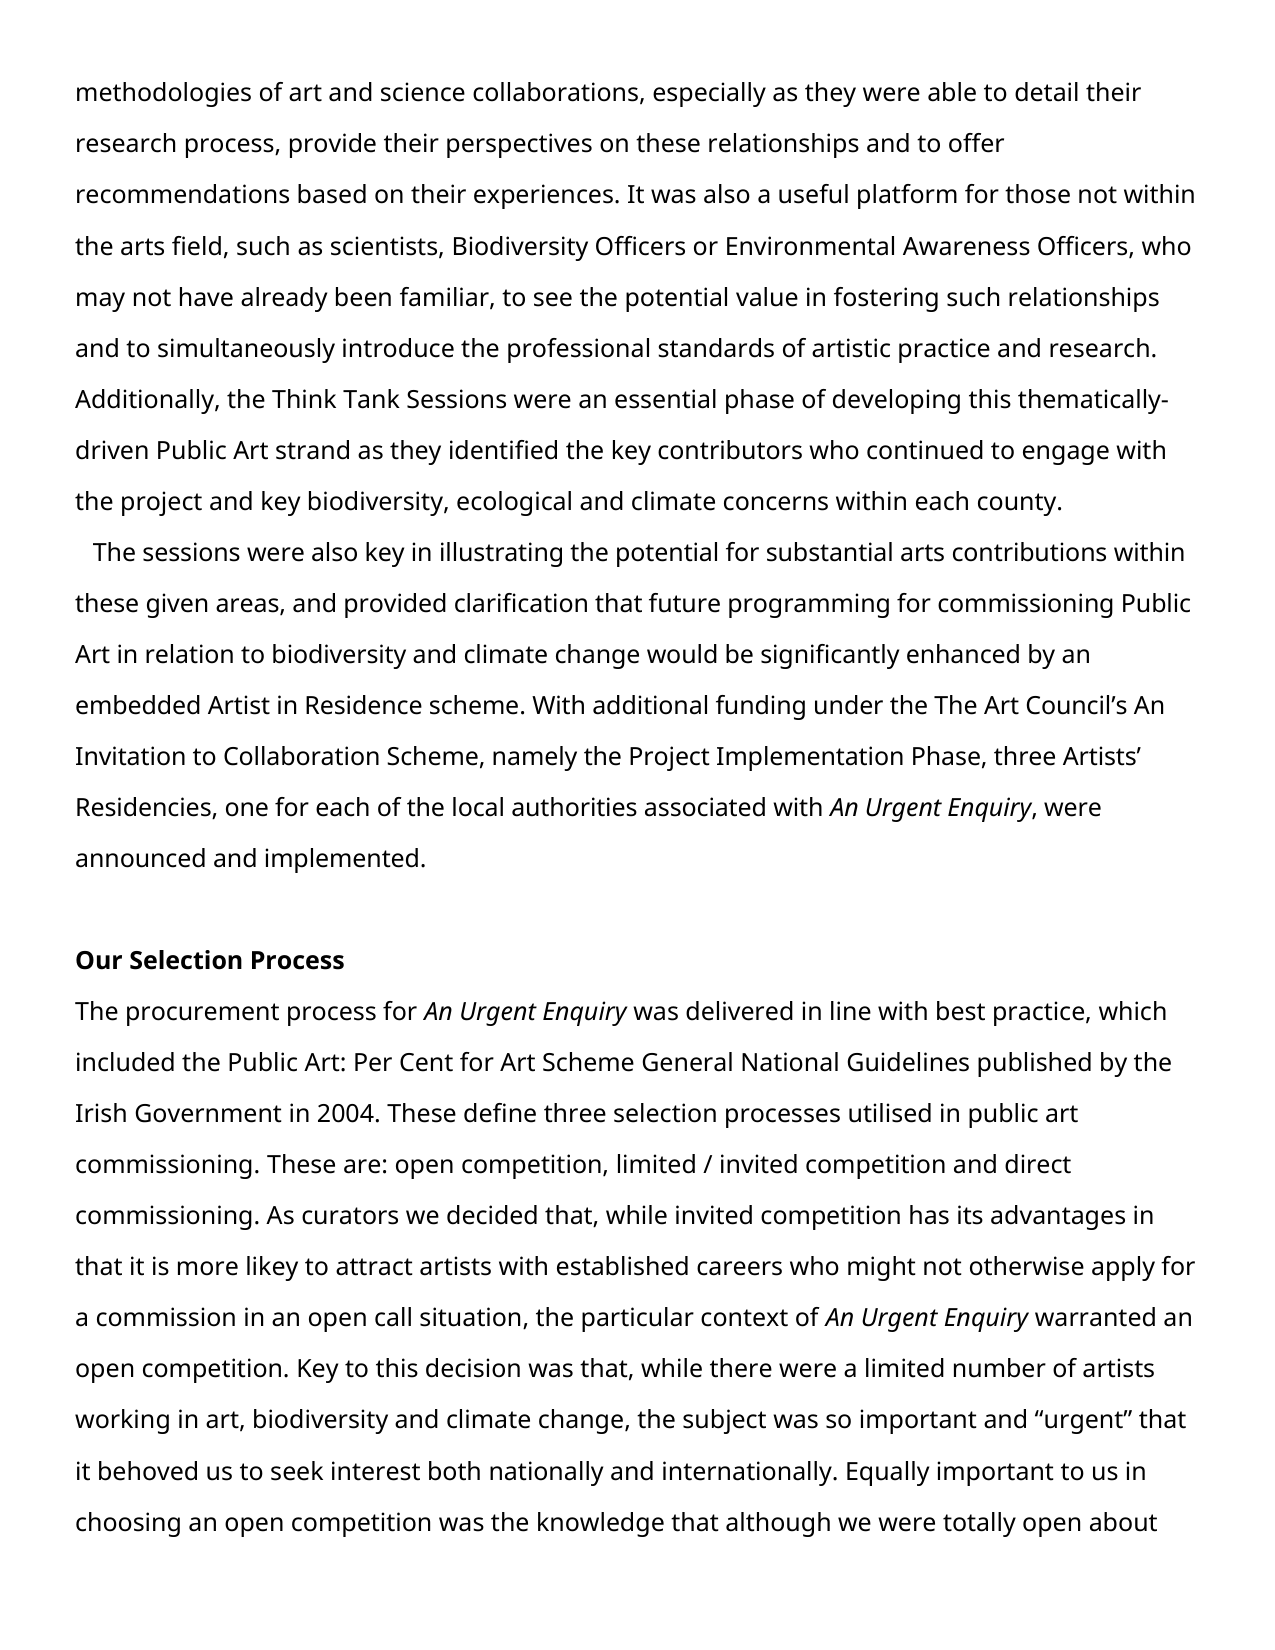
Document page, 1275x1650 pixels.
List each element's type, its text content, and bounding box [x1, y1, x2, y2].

text Our Selection Process [75, 943, 1200, 977]
text The sessions were also key in illustrating the potential for substantial arts contributions within these given areas, and provided clarification that future programming for commissioning Public Art in relation to biodiversity and climate change would be significantly enhanced by an embedded Artist in Residence scheme. With additional funding under the The Art Council’s An Invitation to Collaboration Scheme, namely the Project Implementation Phase, three Artists’ Residencies, one for each of the local authorities associated with An Urgent Enquiry, were announced and implemented. [75, 534, 1200, 875]
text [75, 75, 1200, 517]
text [75, 994, 1200, 1538]
